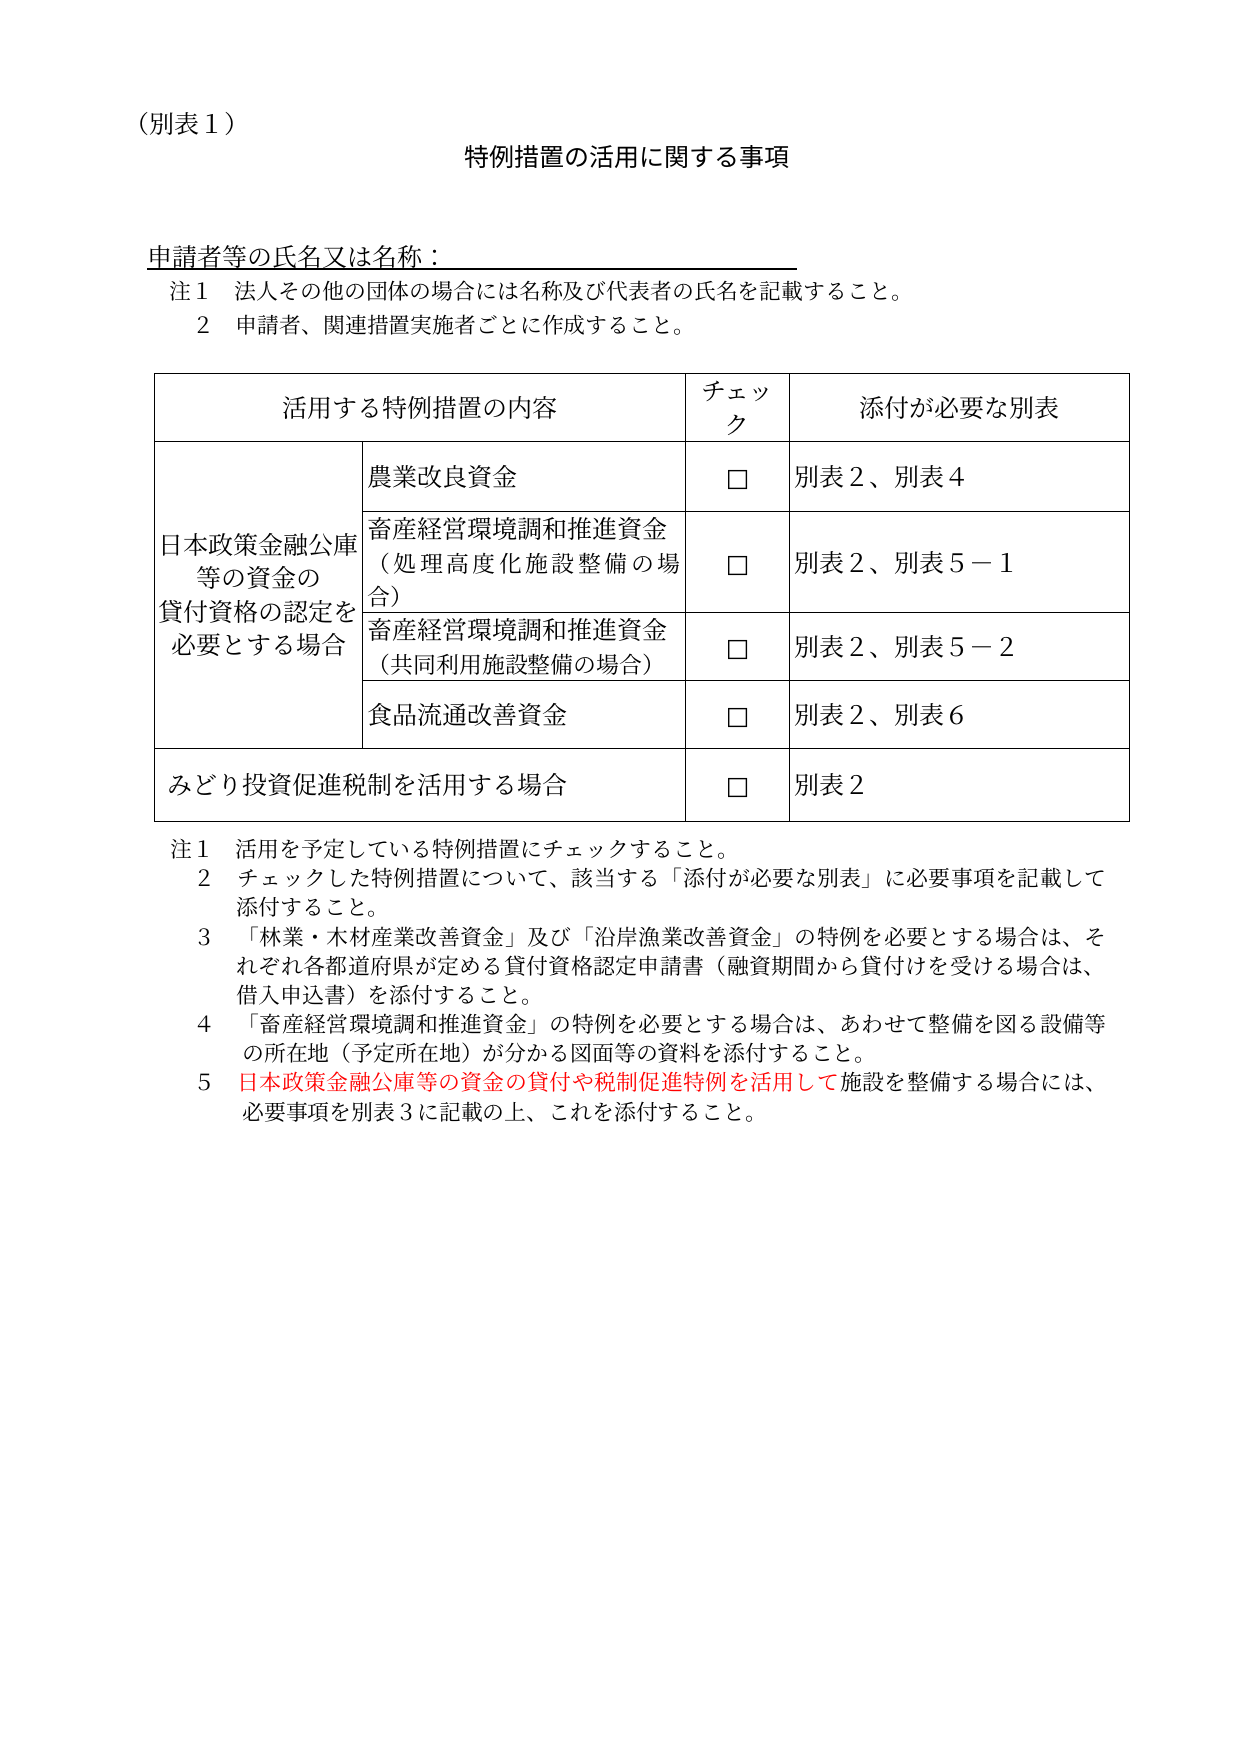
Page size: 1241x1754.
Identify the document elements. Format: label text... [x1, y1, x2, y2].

text ３ 「林業・木材産業改善資金」及び「沿岸漁業改善資金」の特例を必要とする場合は、それぞれ各都道府県が定める貸付資格認定申請書（融資期間から貸付けを受ける場合は、借入申込書）を添付すること。 [193, 922, 1107, 1009]
text 特例措置の活用に関する事項 [124, 140, 1129, 173]
table_cell 別表２、別表５－２ [790, 613, 1129, 680]
table_cell 日本政策金融公庫等の資金の 貸付資格の認定を必要とする場合 [155, 442, 362, 747]
text ２ 申請者、関連措置実施者ごとに作成すること。 [170, 306, 1107, 340]
table_cell □ [686, 681, 789, 747]
text 申請者等の氏名又は名称： [147, 240, 1107, 273]
table_cell □ [686, 613, 789, 680]
table_cell □ [686, 749, 789, 821]
table_cell 別表２、別表４ [790, 442, 1129, 511]
table_cell 畜産経営環境調和推進資金 （処理高度化施設整備の場合） [363, 512, 685, 612]
table_cell □ [686, 512, 789, 612]
table_cell □ [686, 442, 789, 511]
text 注１ 活用を予定している特例措置にチェックすること。 [170, 834, 1107, 863]
text ５ 日本政策金融公庫等の資金の貸付や税制促進特例を活用して施設を整備する場合には、必要事項を別表３に記載の上、これを添付すること。 [193, 1067, 1107, 1126]
table_header 添付が必要な別表 [790, 374, 1129, 441]
table_cell 別表２、別表６ [790, 681, 1129, 747]
text ４ 「畜産経営環境調和推進資金」の特例を必要とする場合は、あわせて整備を図る設備等の所在地（予定所在地）が分かる図面等の資料を添付すること。 [193, 1009, 1107, 1067]
text （別表１） [124, 106, 1129, 140]
table_cell みどり投資促進税制を活用する場合 [155, 749, 685, 821]
table_cell 別表２ [790, 749, 1129, 821]
text ２ チェックした特例措置について、該当する「添付が必要な別表」に必要事項を記載して添付すること。 [193, 863, 1107, 922]
table_cell 食品流通改善資金 [363, 681, 685, 747]
text 注１ 法人その他の団体の場合には名称及び代表者の氏名を記載すること。 [147, 273, 1107, 306]
table_cell 畜産経営環境調和推進資金 （共同利用施設整備の場合） [363, 613, 685, 680]
table_cell 別表２、別表５－１ [790, 512, 1129, 612]
table_cell 農業改良資金 [363, 442, 685, 511]
table_header 活用する特例措置の内容 [155, 374, 685, 441]
table_header チェック [686, 374, 789, 441]
